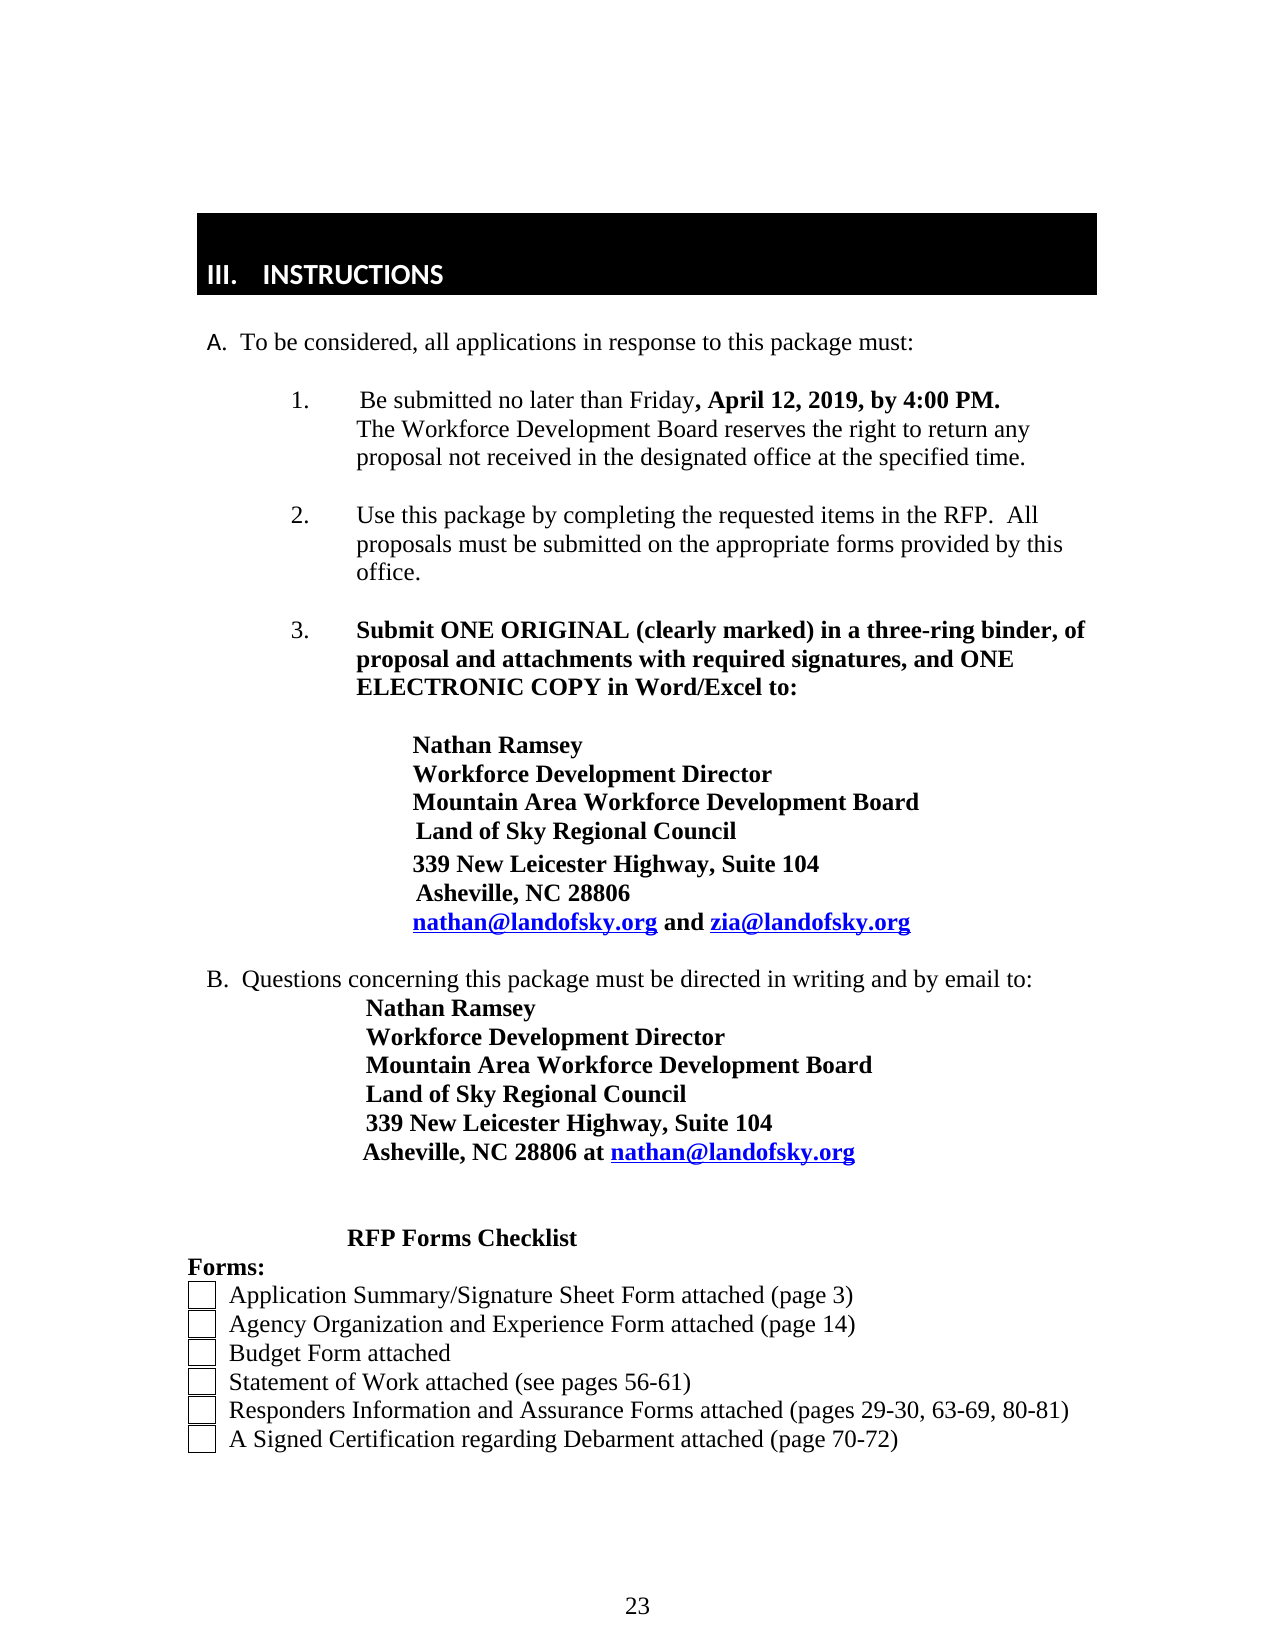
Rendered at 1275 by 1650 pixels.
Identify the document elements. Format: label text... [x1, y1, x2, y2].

text 339 New Leicester Highway, Suite 104 Asheville, NC 28806 at nathan@landofsky.org [347, 1108, 1087, 1165]
text RFP Forms Checklist [347, 1223, 1087, 1252]
text Nathan Ramsey [291, 993, 1087, 1022]
text Land of Sky Regional Council [291, 816, 1087, 845]
text Application Summary/Signature Sheet Form attached (page 3) [187, 1280, 1087, 1309]
text Workforce Development Director [291, 1022, 1087, 1050]
subtitle III. INSTRUCTIONS [198, 253, 1096, 294]
text Forms: [187, 1252, 1087, 1280]
text Nathan Ramsey [291, 730, 1087, 759]
text nathan@landofsky.org and zia@landofsky.org [187, 907, 1087, 935]
text 2. Use this package by completing the requested items in the RFP. All proposals must be submitted on the appropriate forms provided by this office. [291, 500, 1087, 586]
text A Signed Certification regarding Debarment attached (page 70-72) [187, 1424, 1087, 1453]
text 3. Submit ONE ORIGINAL (clearly marked) in a three-ring binder, of proposal and attachments with required signatures, and ONE ELECTRONIC COPY in Word/Excel to: [291, 615, 1087, 701]
text Agency Organization and Experience Form attached (page 14) [187, 1309, 1087, 1338]
text B. Questions concerning this package must be directed in writing and by email to: [206, 964, 1087, 993]
text Land of Sky Regional Council [291, 1079, 1087, 1108]
subtitle 339 New Leicester Highway, Suite 104 Asheville, NC 28806 [394, 849, 1087, 907]
text Mountain Area Workforce Development Board [291, 1050, 1087, 1079]
text 1. Be submitted no later than Friday, April 12, 2019, by 4:00 PM. The Workforce Development Board reserves the right to return any proposal not received in the designated office at the specified time. [291, 385, 1087, 471]
text Statement of Work attached (see pages 56-61) [187, 1367, 1087, 1395]
text A. To be considered, all applications in response to this package must: [207, 326, 1087, 356]
text Responders Information and Assurance Forms attached (pages 29-30, 63-69, 80-81) [187, 1395, 1087, 1424]
text Budget Form attached [187, 1338, 1087, 1367]
text Mountain Area Workforce Development Board [291, 787, 1087, 816]
text Workforce Development Director [291, 759, 1087, 787]
